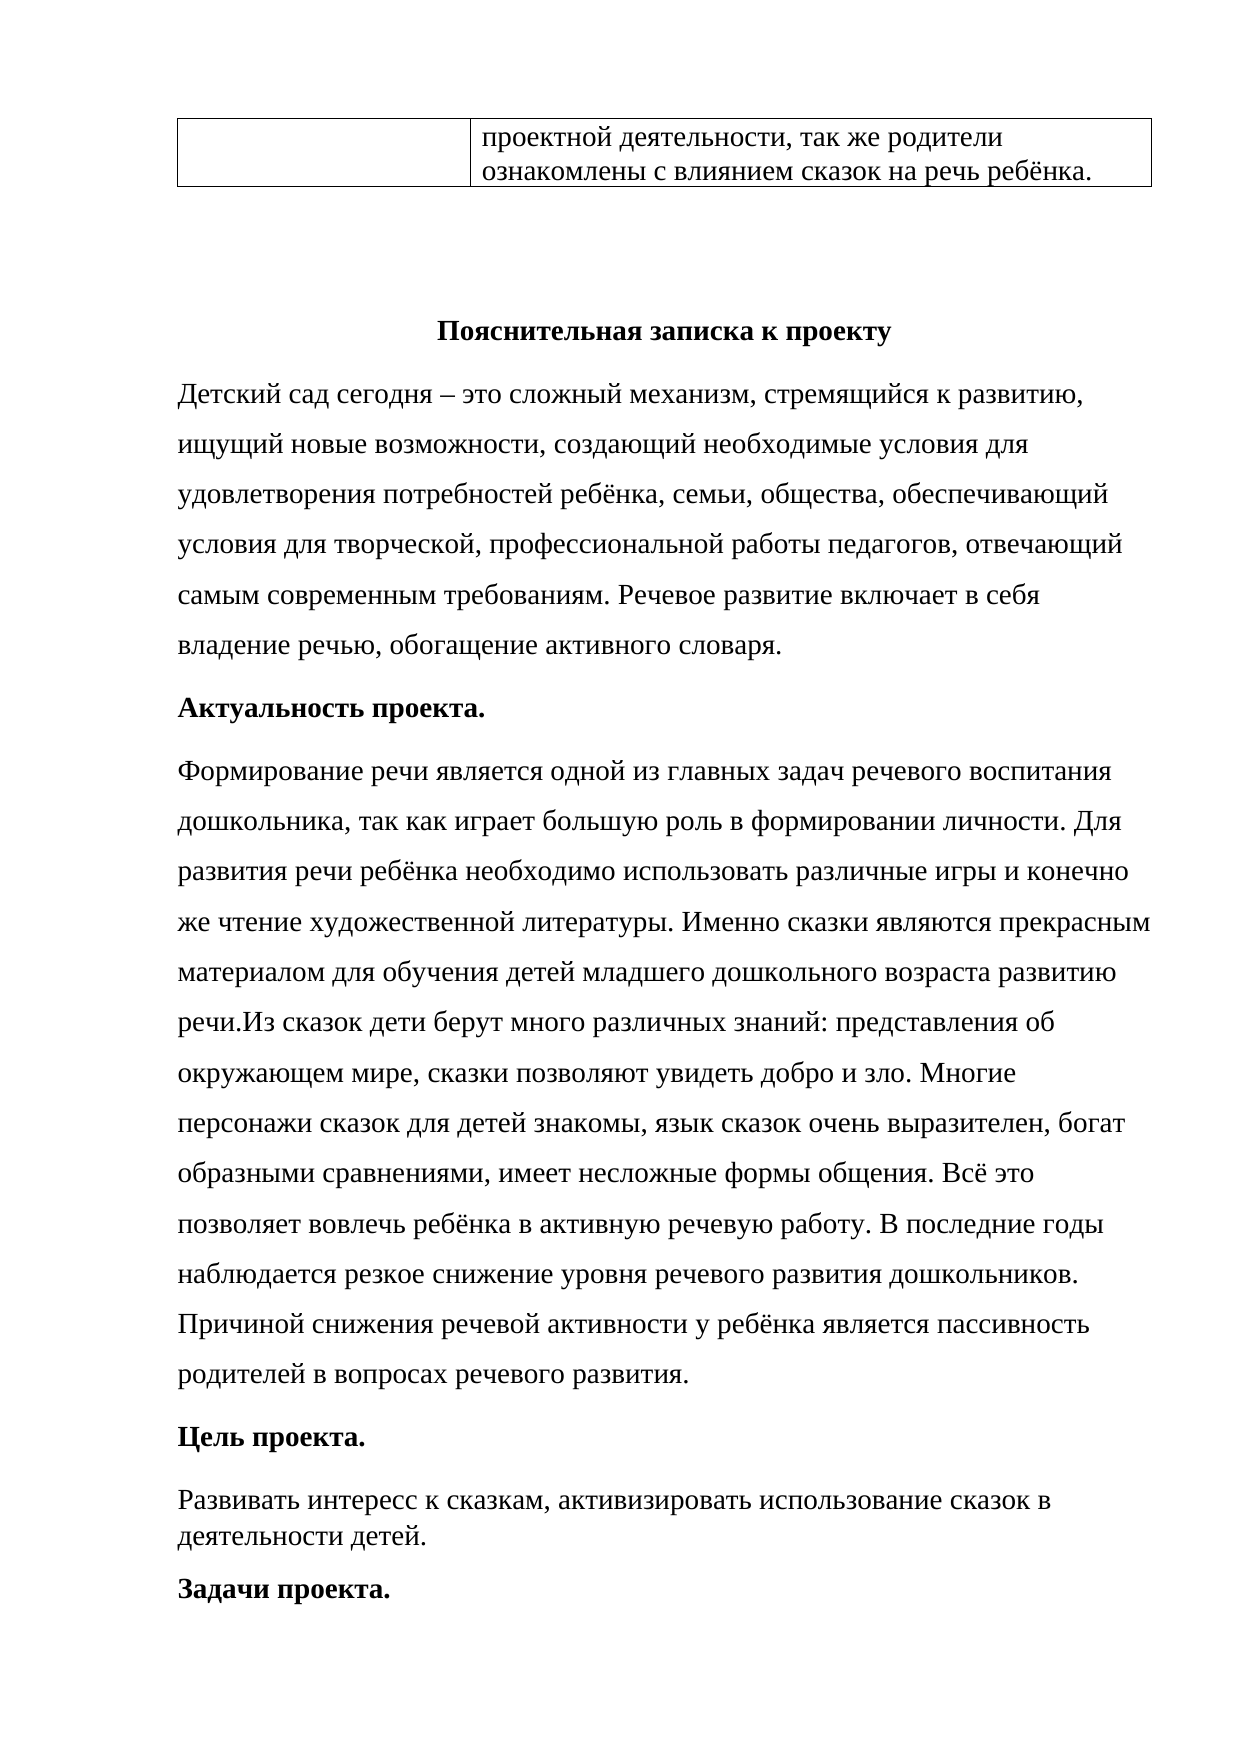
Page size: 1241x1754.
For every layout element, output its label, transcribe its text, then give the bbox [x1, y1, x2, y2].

text Цель проекта. [177, 1419, 1152, 1453]
text Пояснительная записка к проекту [177, 313, 1152, 346]
text Развивать интересс к сказкам, активизировать использование сказок в деятельности детей. [177, 1482, 1152, 1552]
text Задачи проекта. [177, 1571, 1152, 1605]
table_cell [178, 119, 470, 186]
text Актуальность проекта. [177, 690, 1152, 724]
text Детский сад сегодня – это сложный механизм, стремящийся к развитию, ищущий новые возможности, создающий необходимые условия для удовлетворения потребностей ребёнка, семьи, общества, обеспечивающий условия для творческой, профессиональной работы педагогов, отвечающий самым современным требованиям. Речевое развитие включает в себя владение речью, обогащение активного словаря. [177, 376, 1152, 661]
text Формирование речи является одной из главных задач речевого воспитания дошкольника, так как играет большую роль в формировании личности. Для развития речи ребёнка необходимо использовать различные игры и конечно же чтение художественной литературы. Именно сказки являются прекрасным материалом для обучения детей младшего дошкольного возраста развитию речи.Из сказок дети берут много различных знаний: представления об окружающем мире, сказки позволяют увидеть добро и зло. Многие персонажи сказок для детей знакомы, язык сказок очень выразителен, богат образными сравнениями, имеет несложные формы общения. Всё это позволяет вовлечь ребёнка в активную речевую работу. В последние годы наблюдается резкое снижение уровня речевого развития дошкольников. Причиной снижения речевой активности у ребёнка является пассивность родителей в вопросах речевого развития. [177, 753, 1152, 1390]
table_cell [471, 119, 1151, 186]
